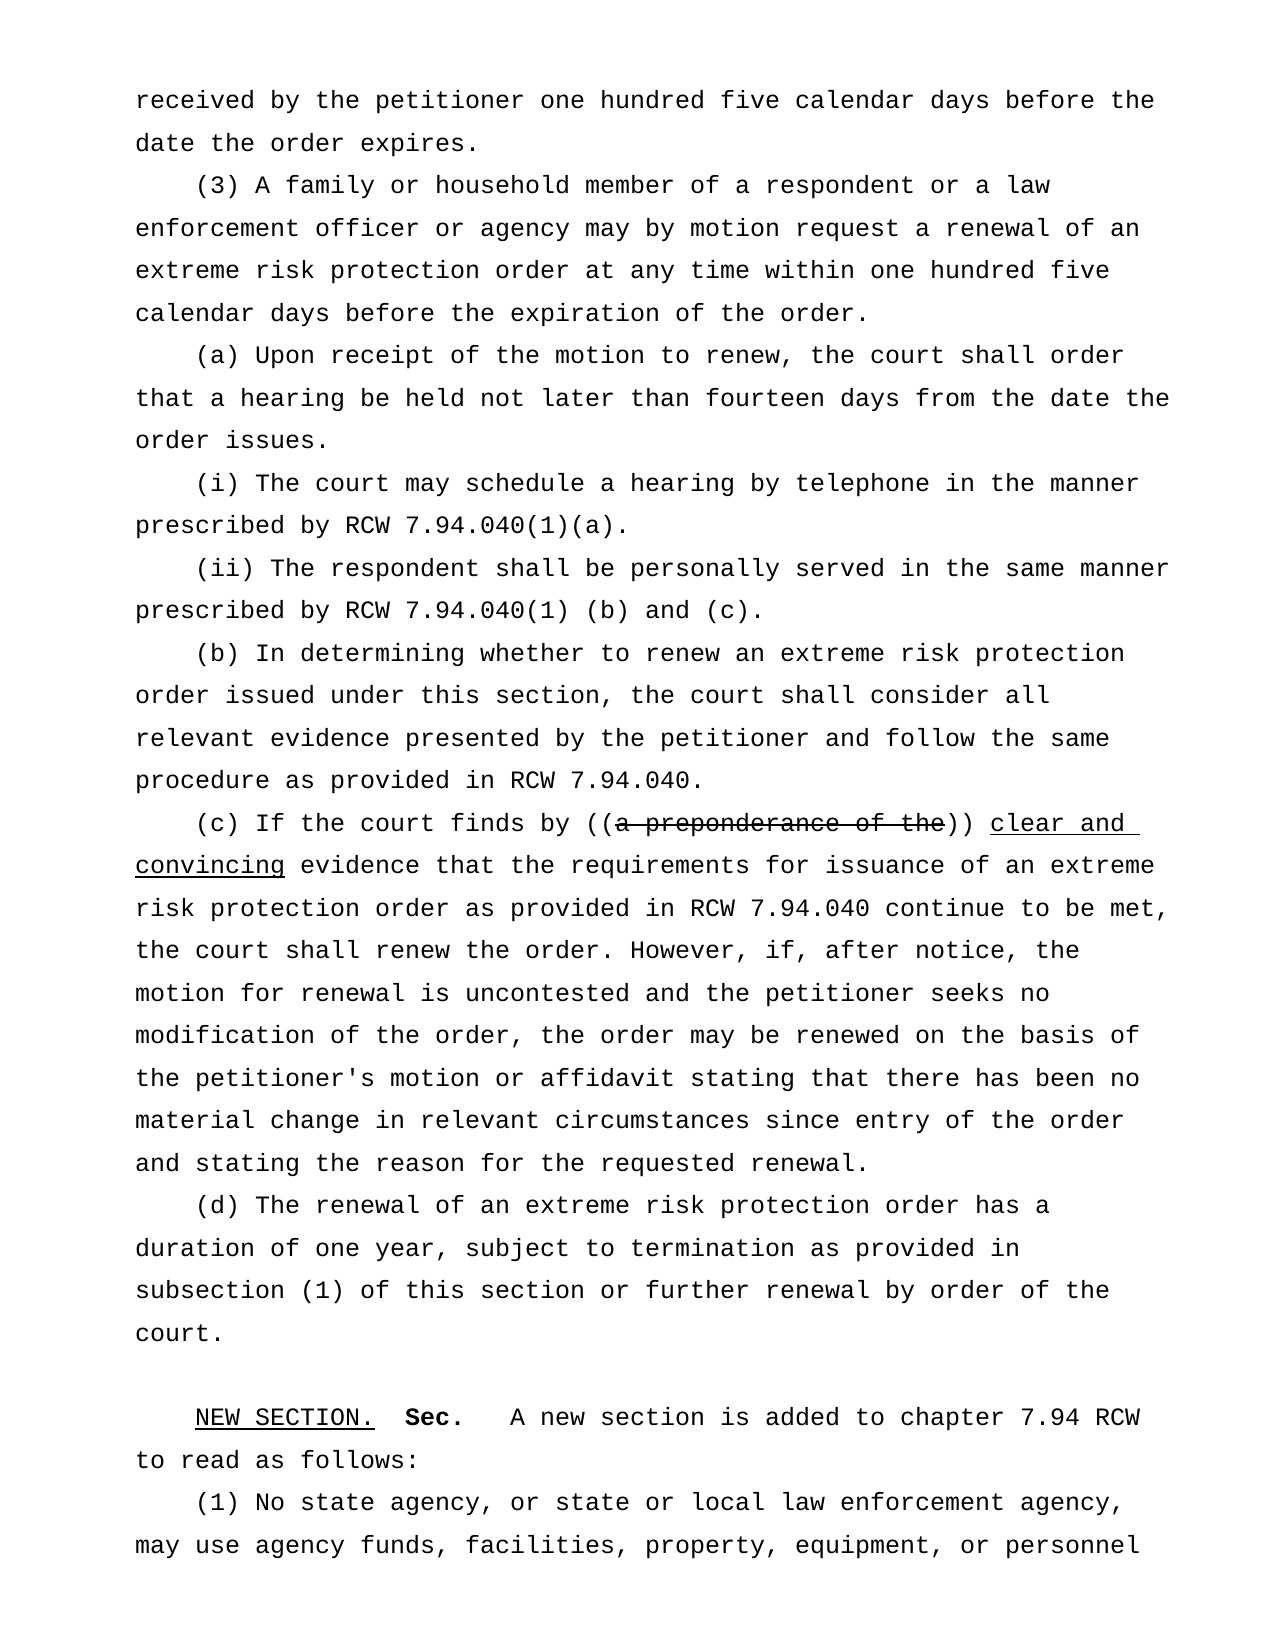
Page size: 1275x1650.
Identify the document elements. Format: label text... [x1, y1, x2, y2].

text NEW SECTION. Sec. A new section is added to chapter 7.94 RCW to read as follows: [135, 1392, 1170, 1477]
text (c) If the court finds by ((a preponderance of the)) clear and convincing evidence that the requirements for issuance of an extreme risk protection order as provided in RCW 7.94.040 continue to be met, the court shall renew the order. However, if, after notice, the motion for renewal is uncontested and the petitioner seeks no modification of the order, the order may be renewed on the basis of the petitioner's motion or affidavit stating that there has been no material change in relevant circumstances since entry of the order and stating the reason for the requested renewal. [135, 797, 1170, 1180]
text (d) The renewal of an extreme risk protection order has a duration of one year, subject to termination as provided in subsection (1) of this section or further renewal by order of the court. [135, 1180, 1170, 1350]
text (3) A family or household member of a respondent or a law enforcement officer or agency may by motion request a renewal of an extreme risk protection order at any time within one hundred five calendar days before the expiration of the order. [135, 160, 1170, 330]
text (a) Upon receipt of the motion to renew, the court shall order that a hearing be held not later than fourteen days from the date the order issues. [135, 330, 1170, 457]
text (b) In determining whether to renew an extreme risk protection order issued under this section, the court shall consider all relevant evidence presented by the petitioner and follow the same procedure as provided in RCW 7.94.040. [135, 627, 1170, 797]
text (ii) The respondent shall be personally served in the same manner prescribed by RCW 7.94.040(1) (b) and (c). [135, 542, 1170, 627]
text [135, 75, 1170, 160]
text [135, 1477, 1170, 1562]
text (i) The court may schedule a hearing by telephone in the manner prescribed by RCW 7.94.040(1)(a). [135, 457, 1170, 542]
